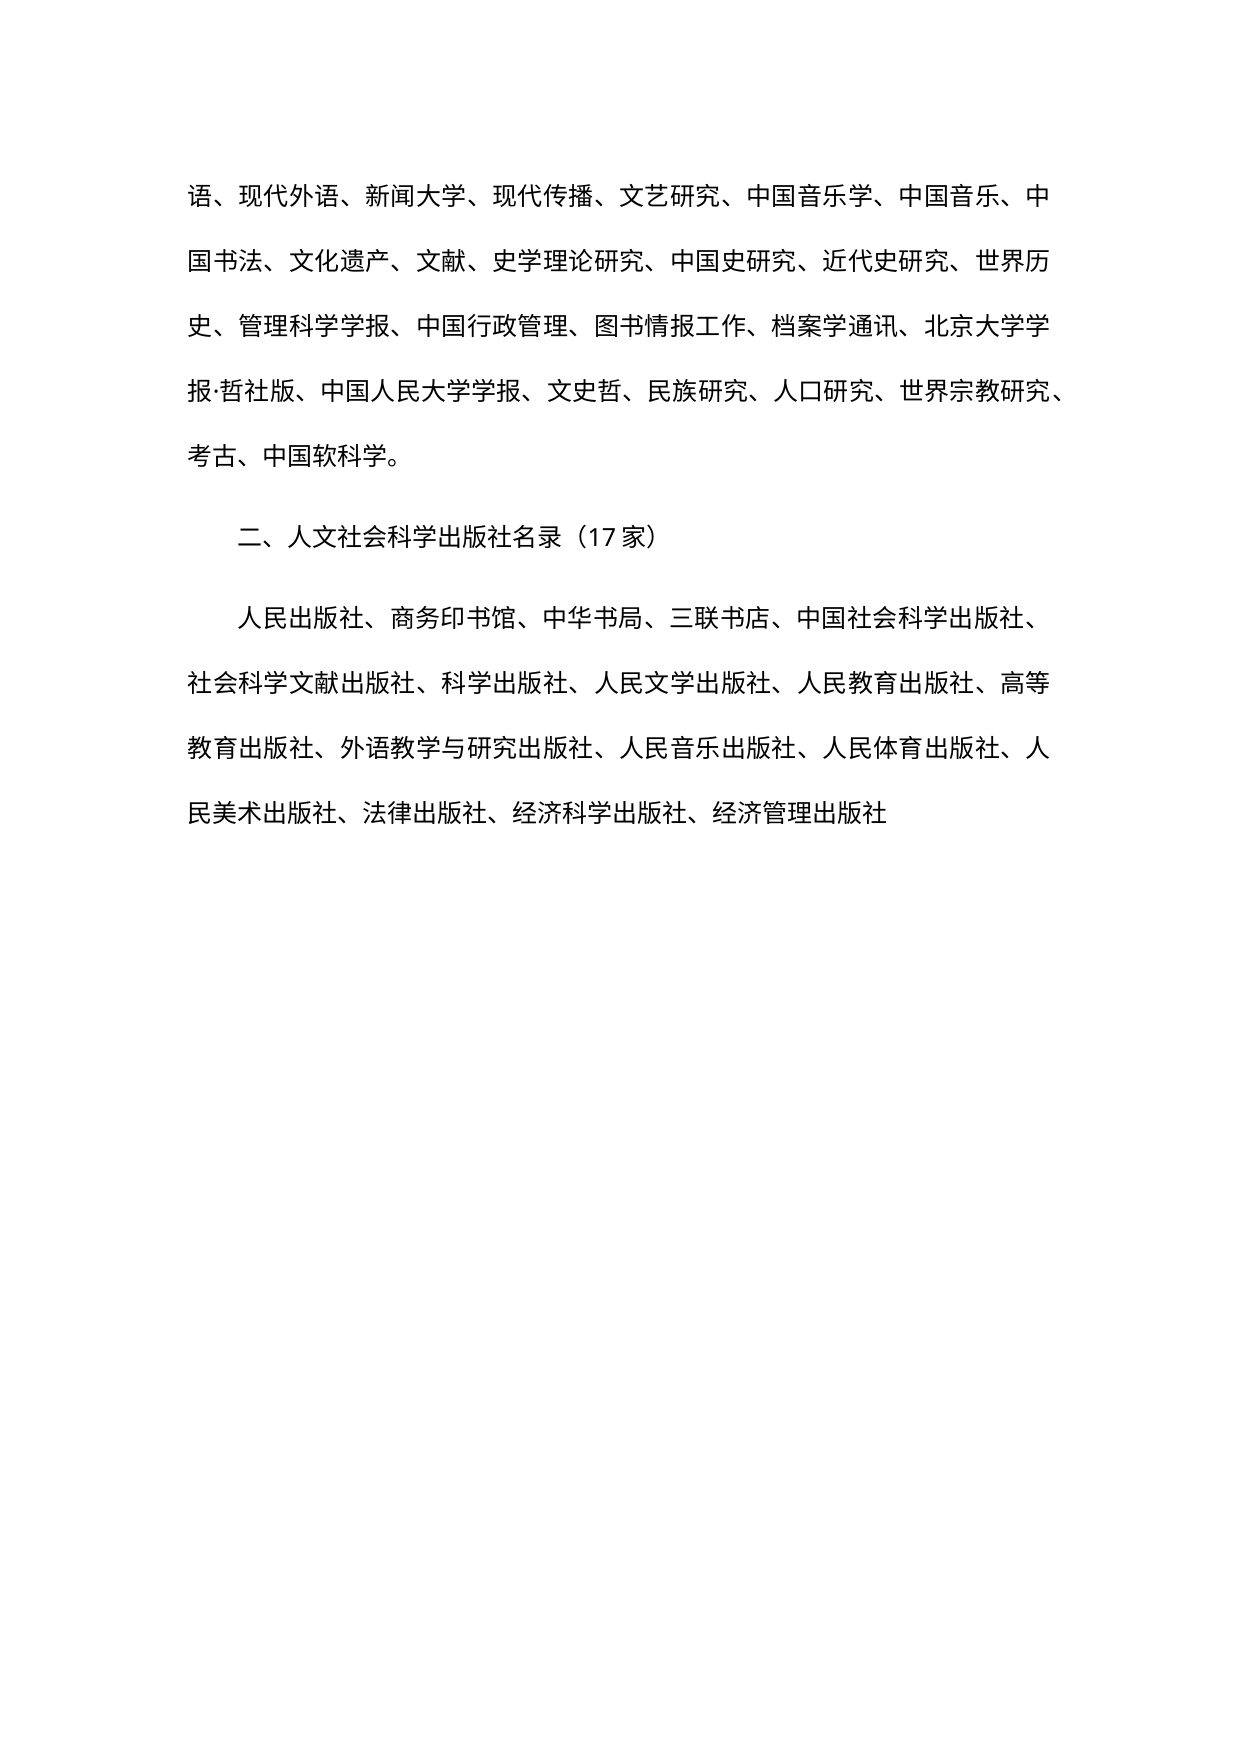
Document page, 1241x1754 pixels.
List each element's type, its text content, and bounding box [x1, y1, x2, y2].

text 二、人文社会科学出版社名录（17家） [187, 503, 1053, 568]
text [187, 162, 1053, 487]
text 人民出版社、商务印书馆、中华书局、三联书店、中国社会科学出版社、社会科学文献出版社、科学出版社、人民文学出版社、人民教育出版社、高等教育出版社、外语教学与研究出版社、人民音乐出版社、人民体育出版社、人民美术出版社、法律出版社、经济科学出版社、经济管理出版社 [187, 584, 1053, 844]
